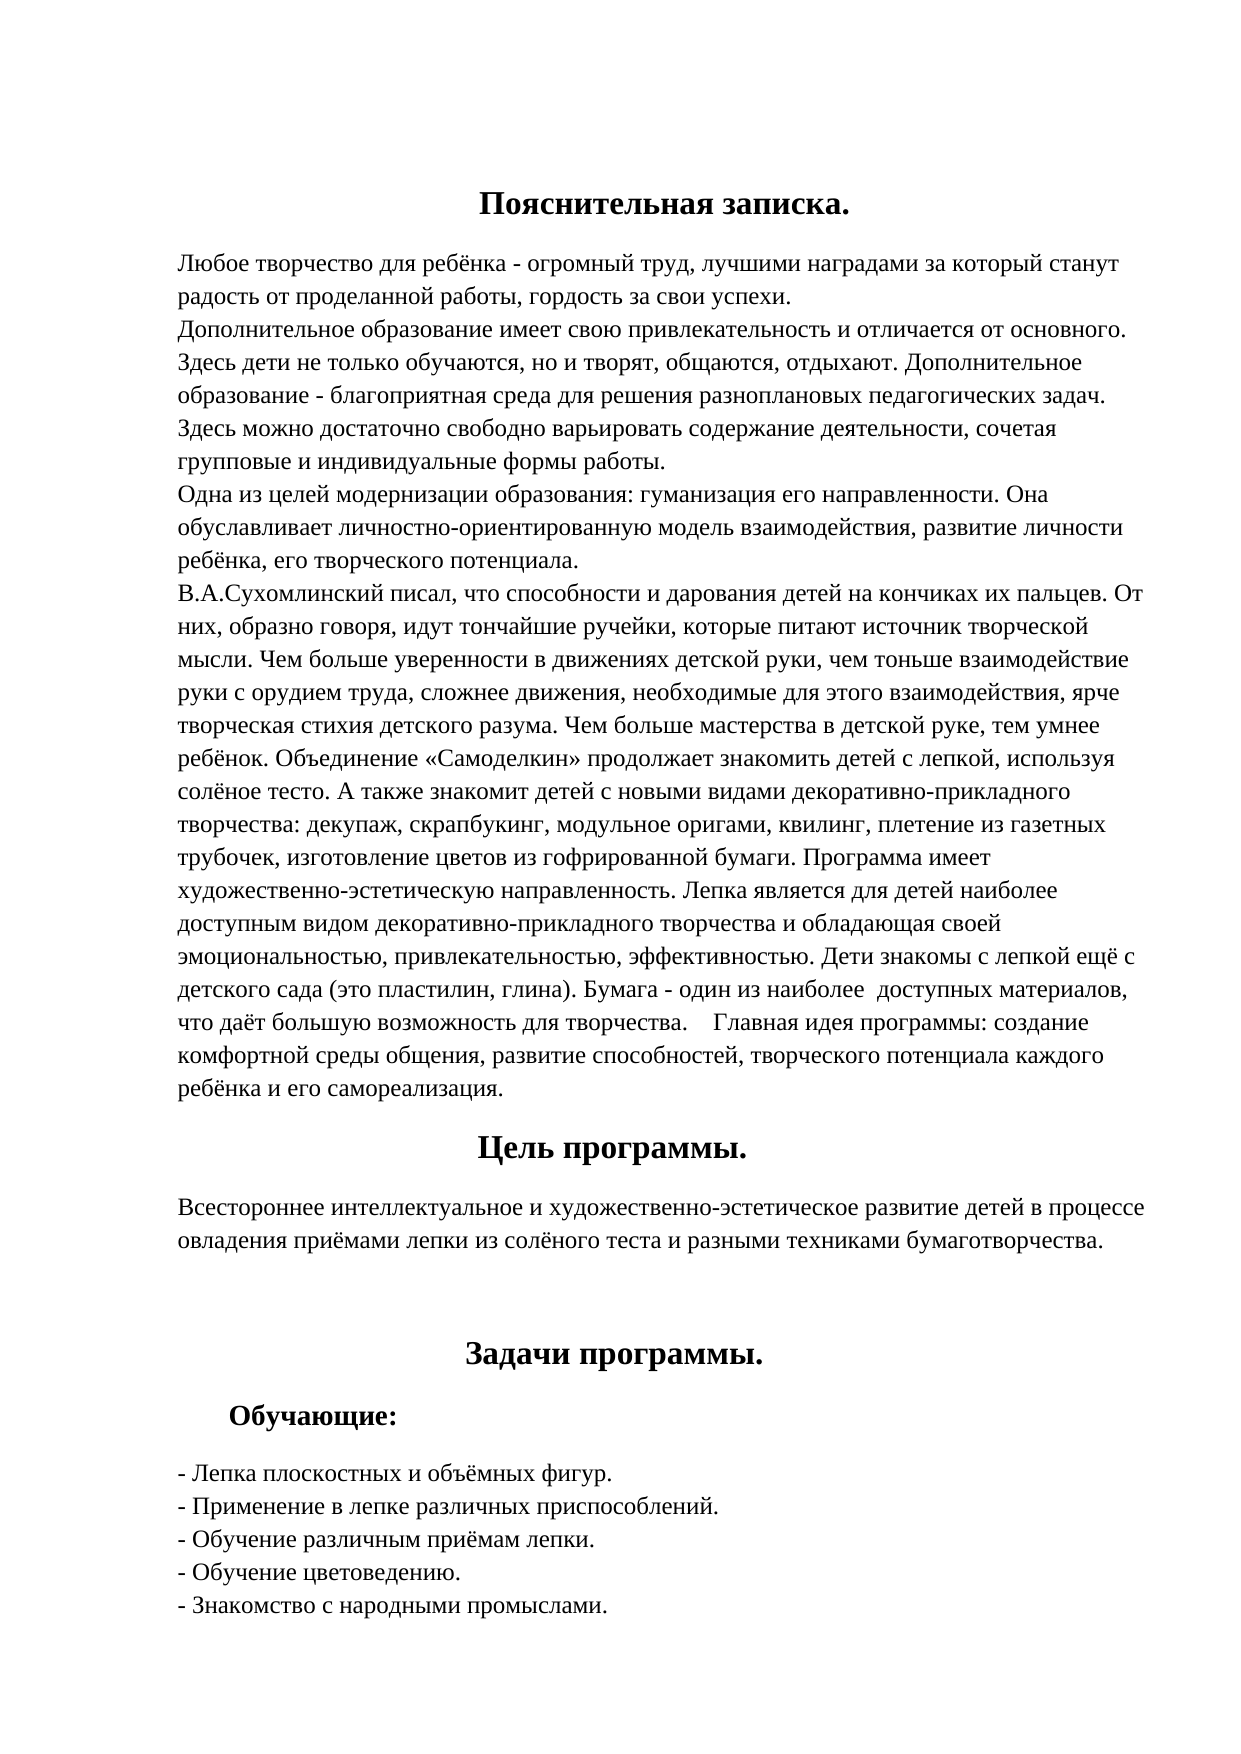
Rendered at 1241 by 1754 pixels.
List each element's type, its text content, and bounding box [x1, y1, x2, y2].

text Задачи программы. [177, 1334, 1152, 1372]
text Цель программы. [177, 1127, 1152, 1166]
text Всестороннее интеллектуальное и художественно-эстетическое развитие детей в процессе овладения приёмами лепки из солёного теста и разными техниками бумаготворчества. [177, 1192, 1152, 1254]
text Пояснительная записка. [177, 183, 1152, 221]
text Любое творчество для ребёнка - огромный труд, лучшими наградами за который станут радость от проделанной работы, гордость за свои успехи. Дополнительное образование имеет свою привлекательность и отличается от основного. Здесь дети не только обучаются, но и творят, общаются, отдыхают. Дополнительное образование - благоприятная среда для решения разноплановых педагогических задач. Здесь можно достаточно свободно варьировать содержание деятельности, сочетая групповые и индивидуальные формы работы. Одна из целей модернизации образования: гуманизация его направленности. Она обуславливает личностно-ориентированную модель взаимодействия, развитие личности ребёнка, его творческого потенциала. В.А.Сухомлинский писал, что способности и дарования детей на кончиках их пальцев. От них, образно говоря, идут тончайшие ручейки, которые питают источник творческой мысли. Чем больше уверенности в движениях детской руки, чем тоньше взаимодействие руки с орудием труда, сложнее движения, необходимые для этого взаимодействия, ярче творческая стихия детского разума. Чем больше мастерства в детской руке, тем умнее ребёнок. Объединение «Самоделкин» продолжает знакомить детей с лепкой, используя солёное тесто. А также знакомит детей с новыми видами декоративно-прикладного творчества: декупаж, скрапбукинг, модульное оригами, квилинг, плетение из газетных трубочек, изготовление цветов из гофрированной бумаги. Программа имеет художественно-эстетическую направленность. Лепка является для детей наиболее доступным видом декоративно-прикладного творчества и обладающая своей эмоциональностью, привлекательностью, эффективностью. Дети знакомы с лепкой ещё с детского сада (это пластилин, глина). Бумага - один из наиболее доступных материалов, что даёт большую возможность для творчества. Главная идея программы: создание комфортной среды общения, развитие способностей, творческого потенциала каждого ребёнка и его самореализация. [177, 248, 1152, 1102]
text Обучающие: [177, 1398, 1152, 1432]
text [177, 1458, 1152, 1619]
